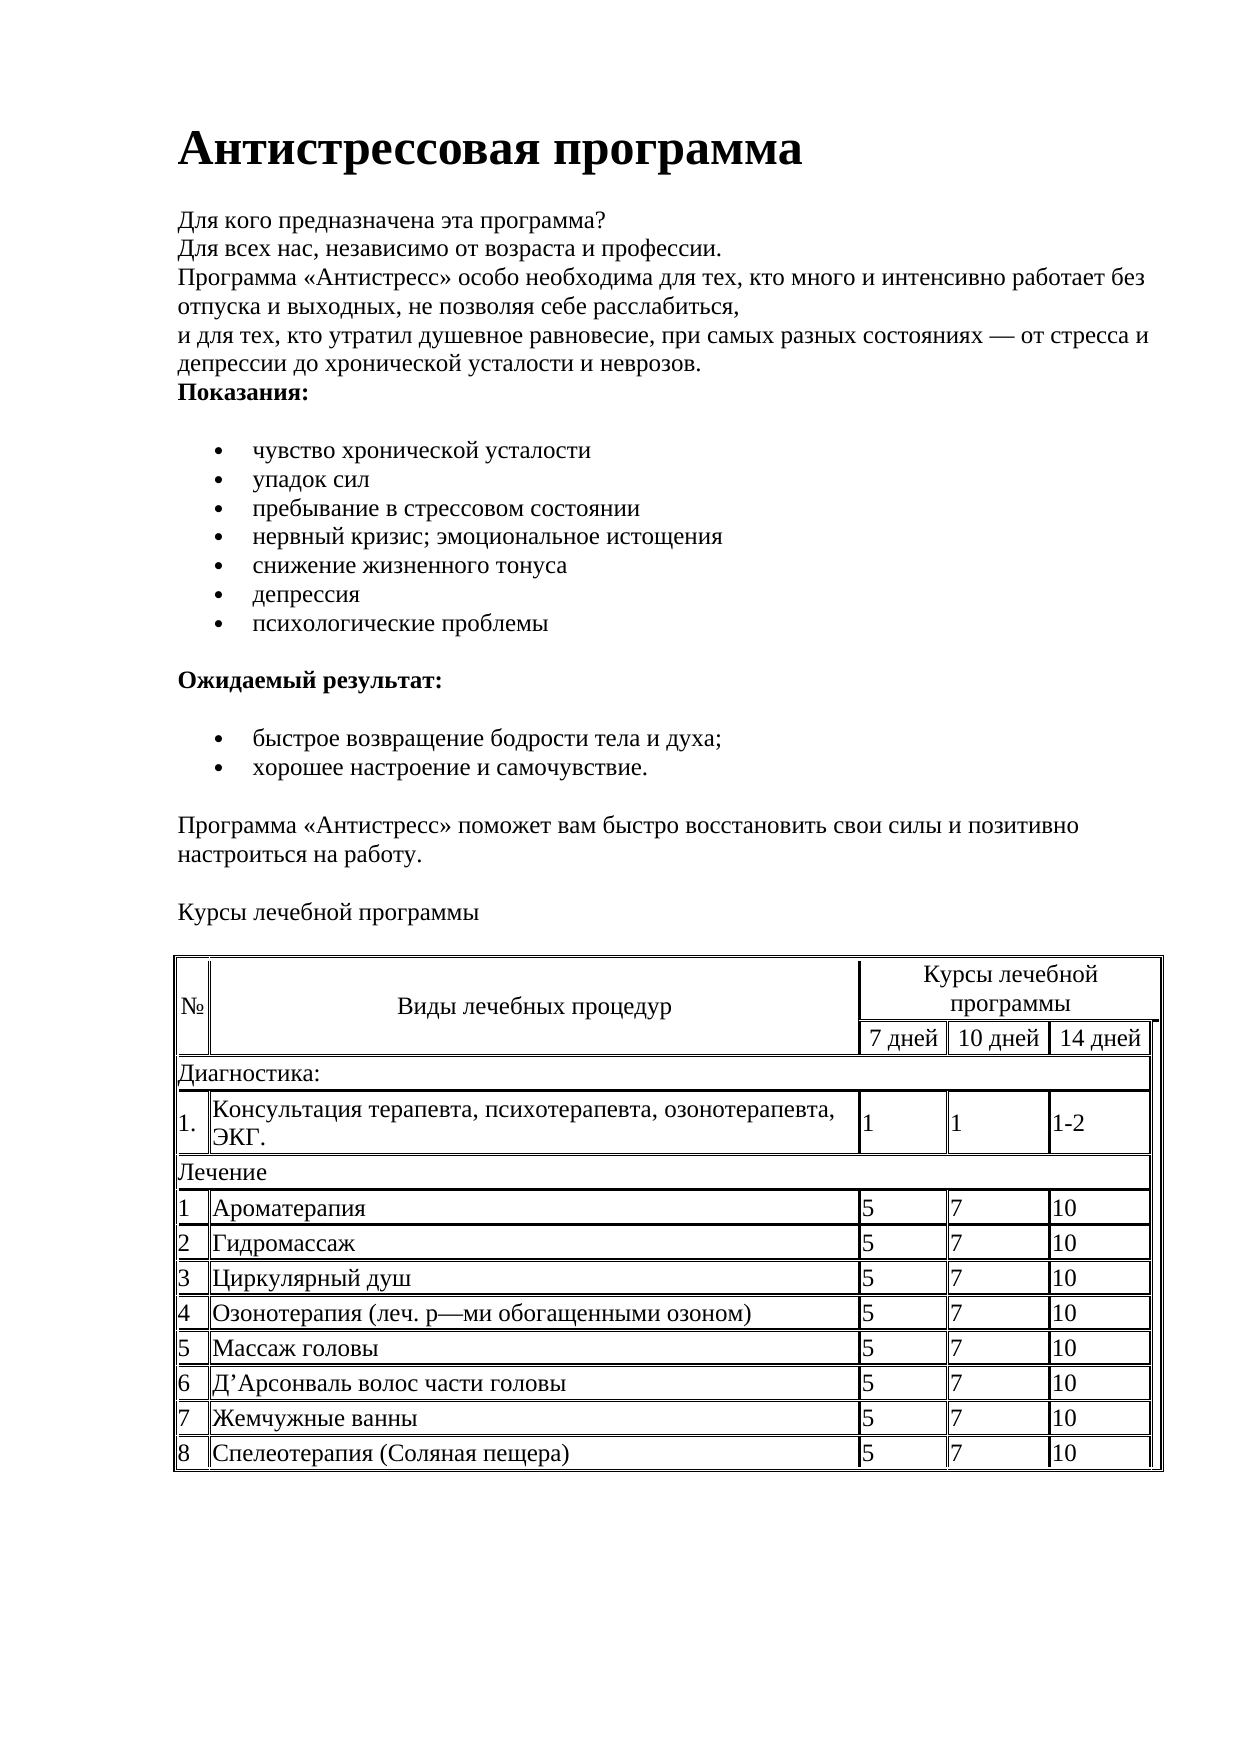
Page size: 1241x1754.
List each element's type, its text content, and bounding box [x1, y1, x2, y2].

text Ожидаемый результат: [177, 666, 1152, 694]
table_cell 7 [949, 1262, 1048, 1293]
table_cell 1. [177, 1089, 208, 1153]
table_header Виды лечебных процедур [210, 958, 859, 1054]
table_cell 5 [861, 1367, 946, 1398]
table_cell 6 [177, 1363, 208, 1398]
table_cell Лечение [175, 1153, 1151, 1188]
table_cell [1153, 1399, 1160, 1433]
table_header Курсы лечебной программы [859, 958, 1160, 1019]
table_cell 10 дней [949, 1022, 1048, 1054]
table_cell 10 [1051, 1332, 1149, 1363]
table_cell 5 [177, 1328, 208, 1363]
table_cell 1 [949, 1092, 1048, 1153]
table_cell 7 [949, 1191, 1048, 1223]
list депрессия [215, 579, 1152, 608]
table_cell 7 дней [861, 1022, 946, 1054]
table_cell Жемчужные ванны [211, 1402, 858, 1433]
table_cell Циркулярный душ [211, 1262, 858, 1293]
table_cell [1153, 1089, 1160, 1153]
table_cell 10 [1051, 1226, 1149, 1258]
table_cell Консультация терапевта, психотерапевта, озонотерапевта, ЭКГ. [211, 1092, 858, 1153]
table_cell 2 [175, 1223, 208, 1258]
list психологические проблемы [215, 608, 1152, 636]
table_cell 1-2 [1051, 1092, 1149, 1153]
table_cell 1 [861, 1092, 946, 1153]
table_cell [1153, 1258, 1160, 1293]
table_cell [1153, 1223, 1160, 1258]
table_cell [1153, 1019, 1160, 1054]
table_cell 4 [177, 1293, 208, 1328]
table_cell 10 [1051, 1191, 1149, 1223]
list нервный кризис; эмоциональное истощения [215, 521, 1152, 550]
table_cell [1153, 1054, 1160, 1089]
table_cell [1153, 1293, 1160, 1328]
table_cell 8 [177, 1434, 210, 1469]
list снижение жизненного тонуса [215, 550, 1152, 579]
table_cell 5 [861, 1402, 946, 1433]
table_cell Диагностика: [175, 1054, 1151, 1089]
table_cell 5 [861, 1226, 946, 1258]
text Программа «Антистресс» поможет вам быстро восстановить свои силы и позитивно настроиться на работу. [177, 810, 1152, 868]
table_cell 10 [1049, 1437, 1151, 1469]
table_cell 7 [949, 1297, 1048, 1328]
table_cell Спелеотерапия (Соляная пещера) [210, 1437, 859, 1469]
table_cell Ароматерапия [211, 1191, 858, 1223]
table_cell 14 дней [1051, 1022, 1149, 1054]
list пребывание в стрессовом состоянии [215, 493, 1152, 521]
text Антистрессовая программа [177, 118, 1152, 176]
table_cell Гидромассаж [211, 1226, 858, 1258]
table_cell 7 [949, 1332, 1048, 1363]
table_cell Озонотерапия (леч. р—ми обогащенными озоном) [211, 1297, 858, 1328]
table_cell [1153, 1188, 1160, 1223]
list быстрое возвращение бодрости тела и духа; [215, 723, 1152, 752]
table_cell 3 [177, 1258, 208, 1293]
table_cell Массаж головы [211, 1332, 858, 1363]
table_cell 7 [949, 1226, 1048, 1258]
table_cell 7 [948, 1437, 1049, 1469]
table_cell 10 [1051, 1367, 1149, 1398]
list чувство хронической усталости [215, 435, 1152, 464]
table_cell 1 [175, 1188, 208, 1223]
table_cell 5 [861, 1297, 946, 1328]
list упадок сил [215, 464, 1152, 493]
table_header № [177, 958, 210, 1054]
text Курсы лечебной программы [177, 897, 1152, 926]
table_cell 7 [949, 1367, 1048, 1398]
table_cell 10 [1051, 1262, 1149, 1293]
table_cell [1153, 1363, 1160, 1398]
table_cell [1153, 1153, 1160, 1188]
table_cell 5 [861, 1262, 946, 1293]
table_cell Д’Арсонваль волос части головы [211, 1367, 858, 1398]
table_cell 5 [861, 1332, 946, 1363]
table_cell 5 [861, 1191, 946, 1223]
table_cell 10 [1051, 1402, 1149, 1433]
table_cell [1153, 1328, 1160, 1363]
table_cell [1151, 1434, 1160, 1469]
text Для кого предназначена эта программа? Для всех нас, независимо от возраста и профессии. Программа «Антистресс» особо необходима для тех, кто много и интенсивно работает без отпуска и выходных, не позволяя себе расслабиться, и для тех, кто утратил душевное равновесие, при самых разных состояниях — от стресса и депрессии до хронической усталости и неврозов. Показания: [177, 205, 1152, 406]
table_cell 10 [1051, 1297, 1149, 1328]
list хорошее настроение и самочувствие. [215, 752, 1152, 781]
table_cell 5 [859, 1437, 948, 1469]
table_cell 7 [949, 1402, 1048, 1433]
table_cell 7 [177, 1399, 208, 1433]
